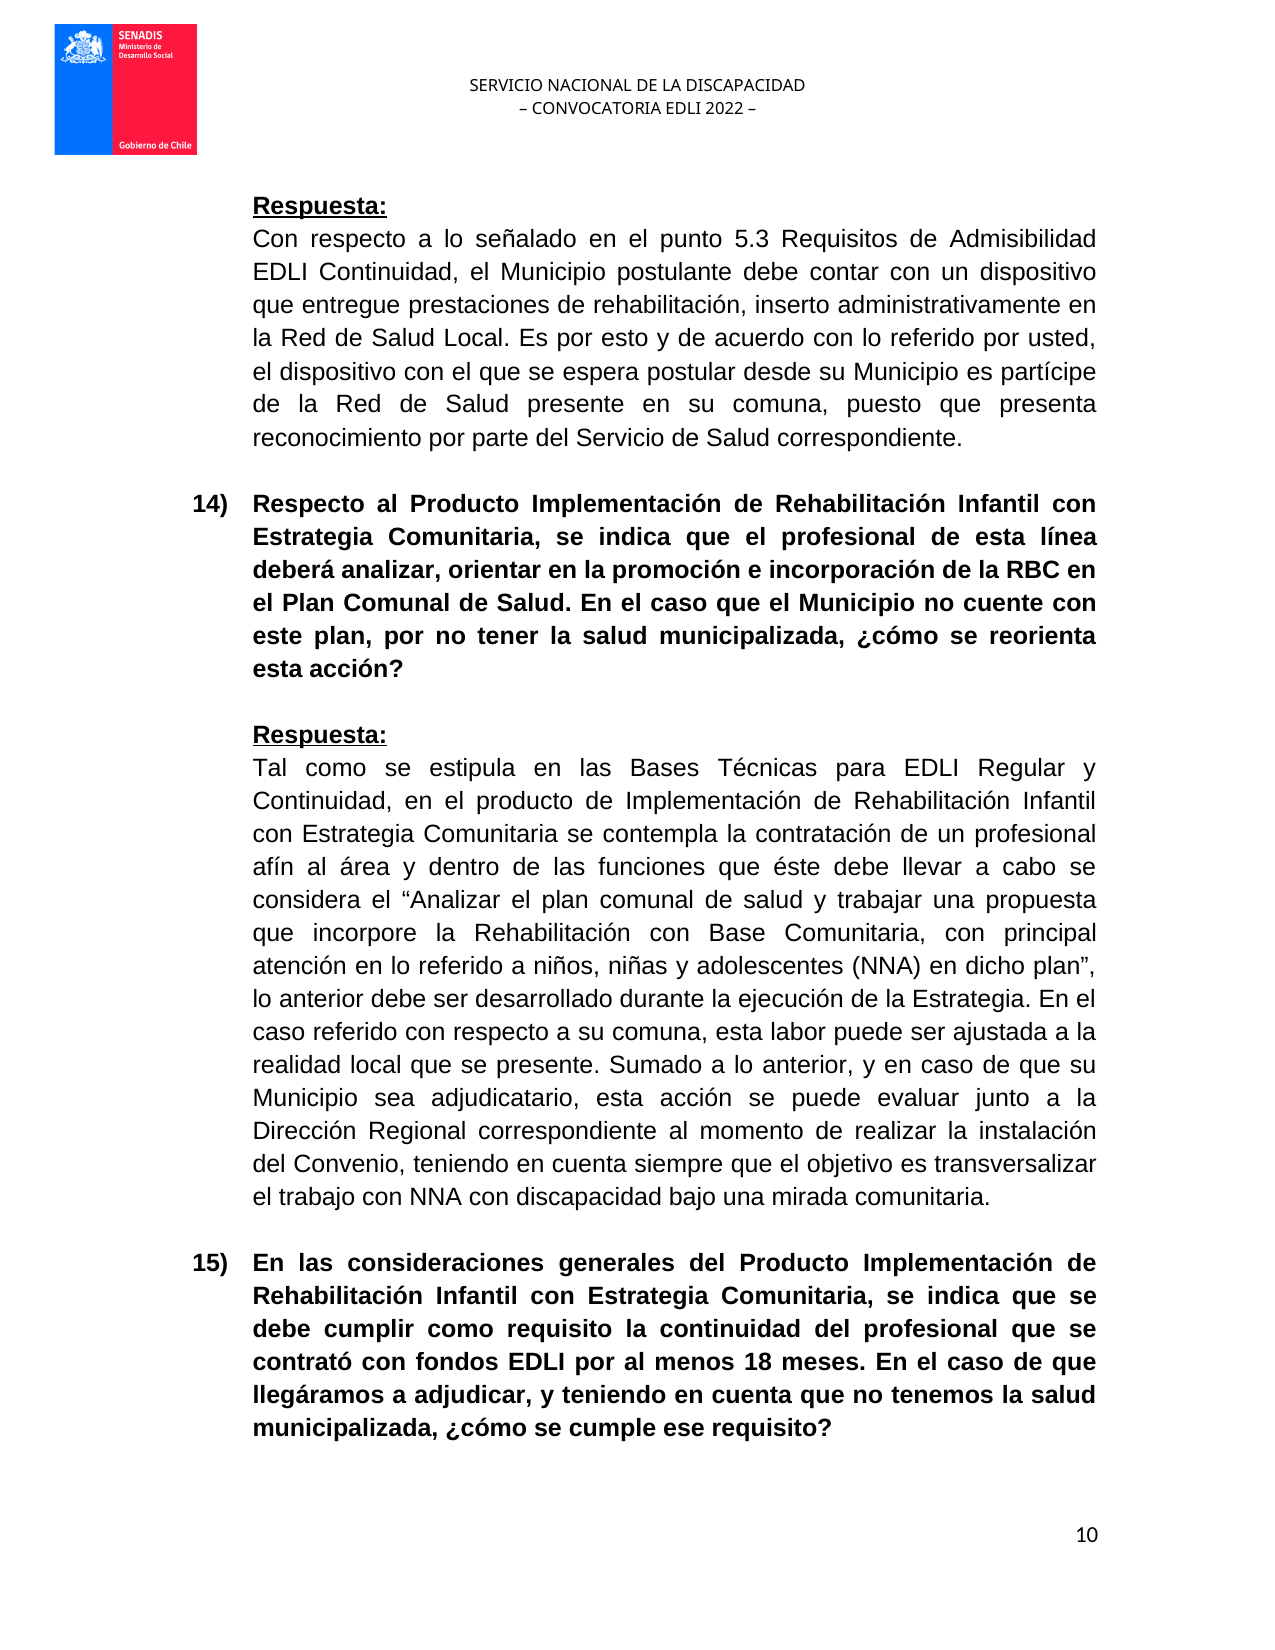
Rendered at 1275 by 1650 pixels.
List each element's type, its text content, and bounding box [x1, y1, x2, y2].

list Tal como se estipula en las Bases Técnicas para EDLI Regular y Continuidad, en el producto de Implementación de Rehabilitación Infantil con Estrategia Comunitaria se contempla la contratación de un profesional afín al área y dentro de las funciones que éste debe llevar a cabo se considera el “Analizar el plan comunal de salud y trabajar una propuesta que incorpore la Rehabilitación con Base Comunitaria, con principal atención en lo referido a niños, niñas y adolescentes (NNA) en dicho plan”, lo anterior debe ser desarrollado durante la ejecución de la Estrategia. En el caso referido con respecto a su comuna, esta labor puede ser ajustada a la realidad local que se presente. Sumado a lo anterior, y en caso de que su Municipio sea adjudicatario, esta acción se puede evaluar junto a la Dirección Regional correspondiente al momento de realizar la instalación del Convenio, teniendo en cuenta siempre que el objetivo es transversalizar el trabajo con NNA con discapacidad bajo una mirada comunitaria. [252, 753, 1098, 1211]
text Respuesta: [215, 191, 1098, 220]
list Con respecto a lo señalado en el punto 5.3 Requisitos de Admisibilidad EDLI Continuidad, el Municipio postulante debe contar con un dispositivo que entregue prestaciones de rehabilitación, inserto administrativamente en la Red de Salud Local. Es por esto y de acuerdo con lo referido por usted, el dispositivo con el que se espera postular desde su Municipio es partícipe de la Red de Salud presente en su comuna, puesto que presenta reconocimiento por parte del Servicio de Salud correspondiente. [252, 224, 1098, 451]
list Respuesta: [252, 720, 1098, 748]
picture [54, 24, 197, 155]
list Respecto al Producto Implementación de Rehabilitación Infantil con Estrategia Comunitaria, se indica que el profesional de esta línea deberá analizar, orientar en la promoción e incorporación de la RBC en el Plan Comunal de Salud. En el caso que el Municipio no cuente con este plan, por no tener la salud municipalizada, ¿cómo se reorienta esta acción? [192, 488, 1098, 682]
list En las consideraciones generales del Producto Implementación de Rehabilitación Infantil con Estrategia Comunitaria, se indica que se debe cumplir como requisito la continuidad del profesional que se contrató con fondos EDLI por al menos 18 meses. En el caso de que llegáramos a adjudicar, y teniendo en cuenta que no tenemos la salud municipalizada, ¿cómo se cumple ese requisito? [192, 1248, 1098, 1442]
